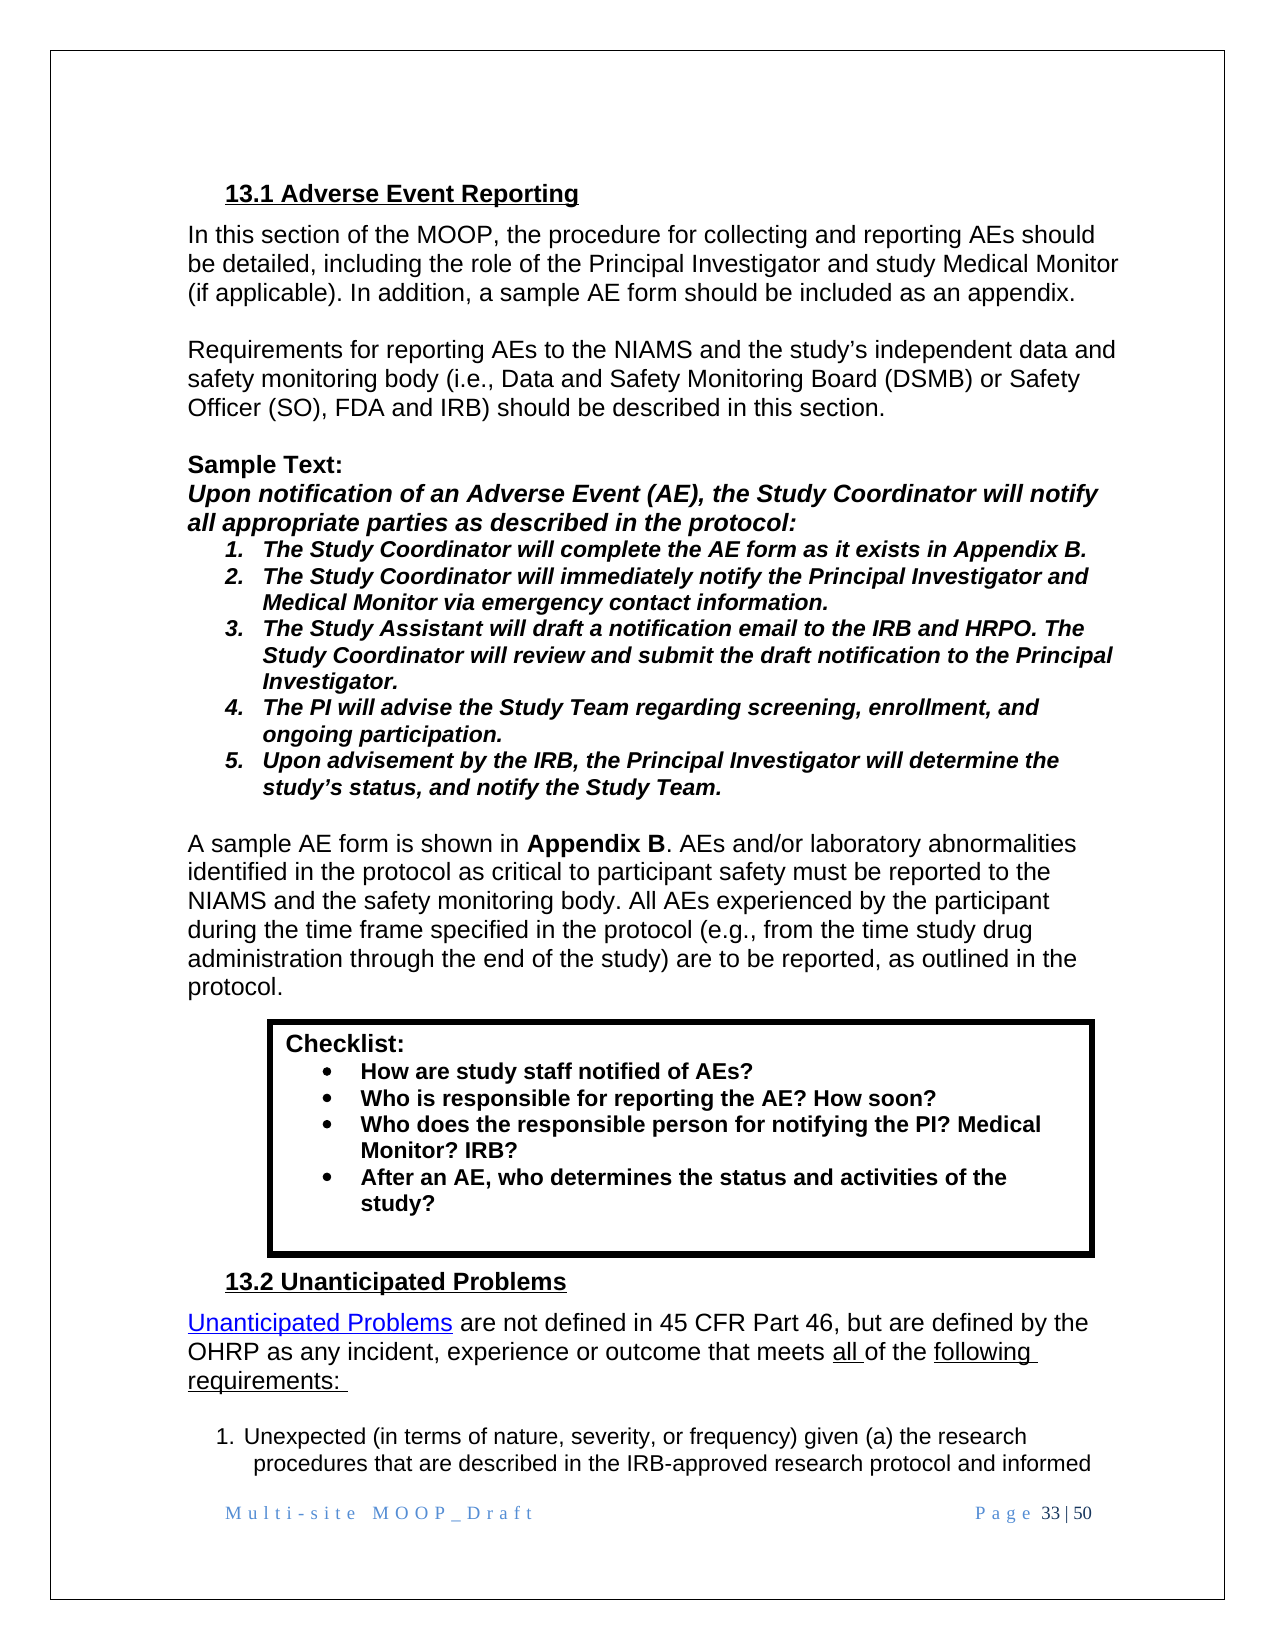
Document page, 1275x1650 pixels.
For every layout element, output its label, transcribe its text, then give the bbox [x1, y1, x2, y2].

text Sample Text: [187, 450, 1125, 479]
text Upon notification of an Adverse Event (AE), the Study Coordinator will notify all appropriate parties as described in the protocol: [187, 479, 1125, 536]
text In this section of the MOOP, the procedure for collecting and reporting AEs should be detailed, including the role of the Principal Investigator and study Medical Monitor (if applicable). In addition, a sample AE form should be included as an appendix. [187, 220, 1125, 306]
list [216, 1423, 1125, 1476]
list The Study Assistant will draft a notification email to the IRB and HRPO. The Study Coordinator will review and submit the draft notification to the Principal Investigator. [225, 615, 1125, 694]
subtitle 13.1 Adverse Event Reporting [169, 179, 1125, 207]
list The PI will advise the Study Team regarding screening, enrollment, and ongoing participation. [225, 694, 1125, 747]
list The Study Coordinator will complete the AE form as it exists in Appendix B. [225, 536, 1125, 563]
list The Study Coordinator will immediately notify the Principal Investigator and Medical Monitor via emergency contact information. [225, 563, 1125, 615]
subtitle 13.2 Unanticipated Problems [169, 1231, 1125, 1296]
text Unanticipated Problems are not defined in 45 CFR Part 46, but are defined by the OHRP as any incident, experience or outcome that meets all of the following requirements: [187, 1308, 1125, 1394]
list A sample AE form is shown in Appendix B. AEs and/or laboratory abnormalities identified in the protocol as critical to participant safety must be reported to the NIAMS and the safety monitoring body. All AEs experienced by the participant during the time frame specified in the protocol (e.g., from the time study drug administration through the end of the study) are to be reported, as outlined in the protocol. [187, 828, 1125, 1001]
list Upon advisement by the IRB, the Principal Investigator will determine the study’s status, and notify the Study Team. [225, 747, 1125, 800]
text Requirements for reporting AEs to the NIAMS and the study’s independent data and safety monitoring body (i.e., Data and Safety Monitoring Board (DSMB) or Safety Officer (SO), FDA and IRB) should be described in this section. [187, 335, 1125, 421]
